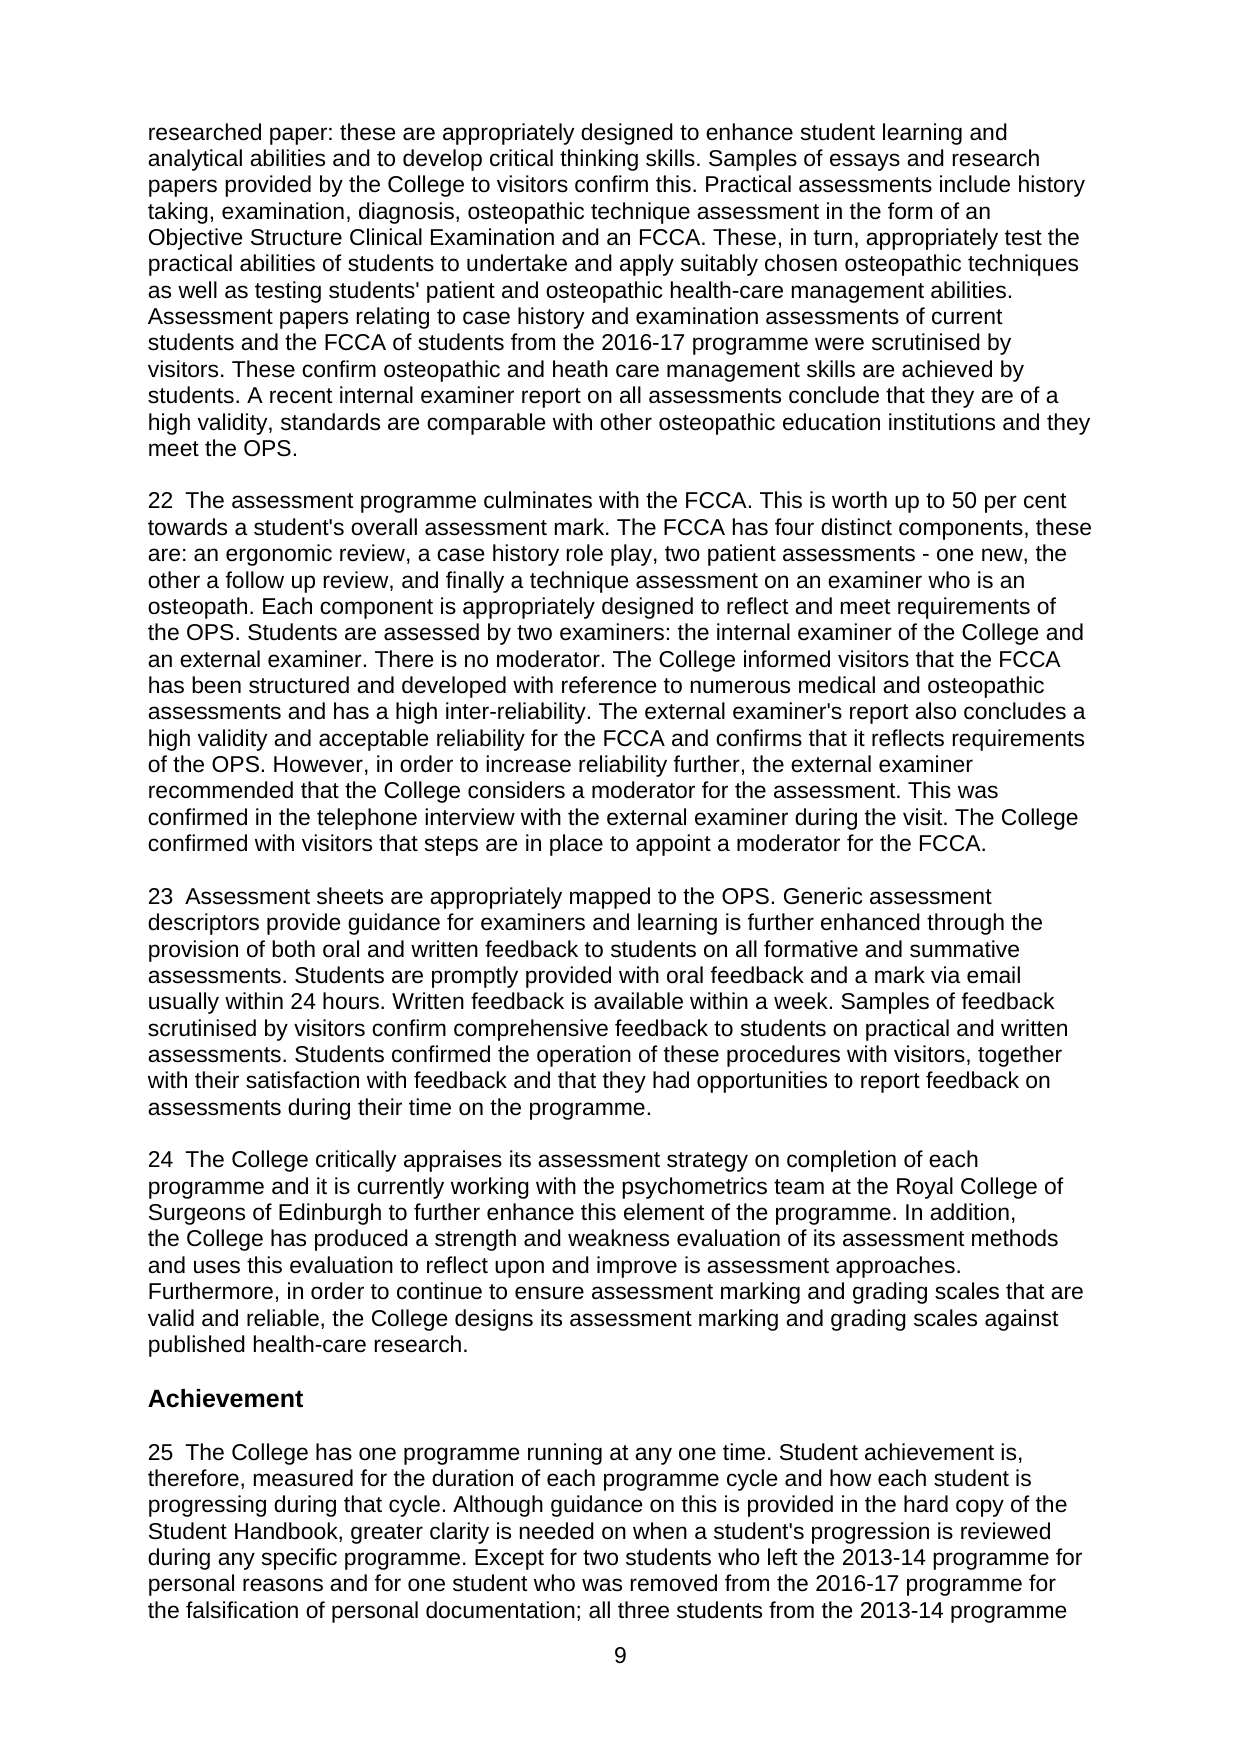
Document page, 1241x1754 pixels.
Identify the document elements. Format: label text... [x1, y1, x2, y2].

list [148, 1439, 1093, 1623]
subtitle Achievement [148, 1383, 1093, 1412]
list The assessment programme culminates with the FCCA. This is worth up to 50 per cent towards a student's overall assessment mark. The FCCA has four distinct components, these are: an ergonomic review, a case history role play, two patient assessments - one new, the other a follow up review, and finally a technique assessment on an examiner who is an osteopath. Each component is appropriately designed to reflect and meet requirements of the OPS. Students are assessed by two examiners: the internal examiner of the College and an external examiner. There is no moderator. The College informed visitors that the FCCA has been structured and developed with reference to numerous medical and osteopathic assessments and has a high inter-reliability. The external examiner's report also concludes a high validity and acceptable reliability for the FCCA and confirms that it reflects requirements of the OPS. However, in order to increase reliability further, the external examiner recommended that the College considers a moderator for the assessment. This was confirmed in the telephone interview with the external examiner during the visit. The College confirmed with visitors that steps are in place to appoint a moderator for the FCCA. [148, 487, 1093, 856]
list Assessment sheets are appropriately mapped to the OPS. Generic assessment descriptors provide guidance for examiners and learning is further enhanced through the provision of both oral and written feedback to students on all formative and summative assessments. Students are promptly provided with oral feedback and a mark via email usually within 24 hours. Written feedback is available within a week. Samples of feedback scrutinised by visitors confirm comprehensive feedback to students on practical and written assessments. Students confirmed the operation of these procedures with visitors, together with their satisfaction with feedback and that they had opportunities to report feedback on assessments during their time on the programme. [148, 883, 1093, 1120]
list The College critically appraises its assessment strategy on completion of each programme and it is currently working with the psychometrics team at the Royal College of Surgeons of Edinburgh to further enhance this element of the programme. In addition, the College has produced a strength and weakness evaluation of its assessment methods and uses this evaluation to reflect upon and improve is assessment approaches. Furthermore, in order to continue to ensure assessment marking and grading scales that are valid and reliable, the College designs its assessment marking and grading scales against published health-care research. [148, 1146, 1093, 1357]
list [148, 118, 1093, 461]
